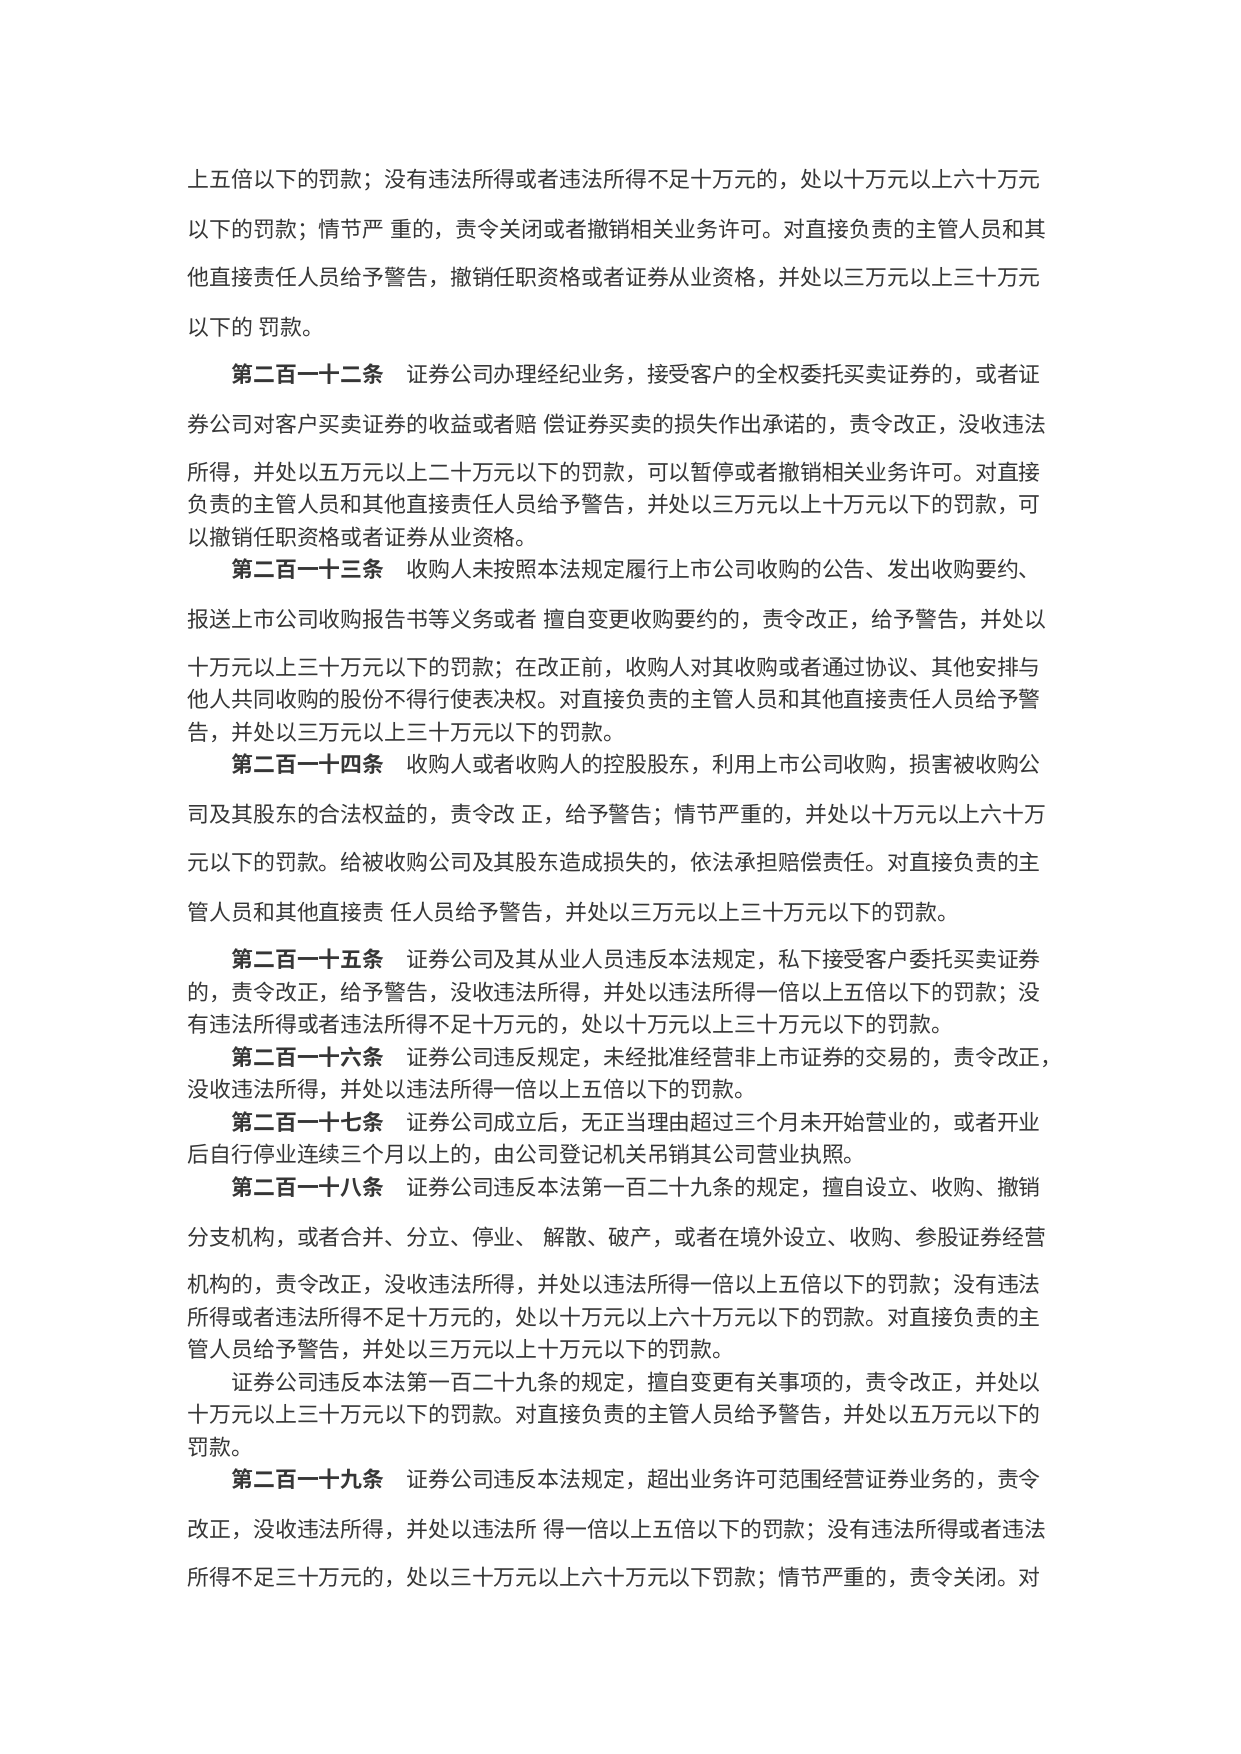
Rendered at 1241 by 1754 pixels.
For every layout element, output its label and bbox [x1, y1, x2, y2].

text [187, 162, 1053, 1592]
